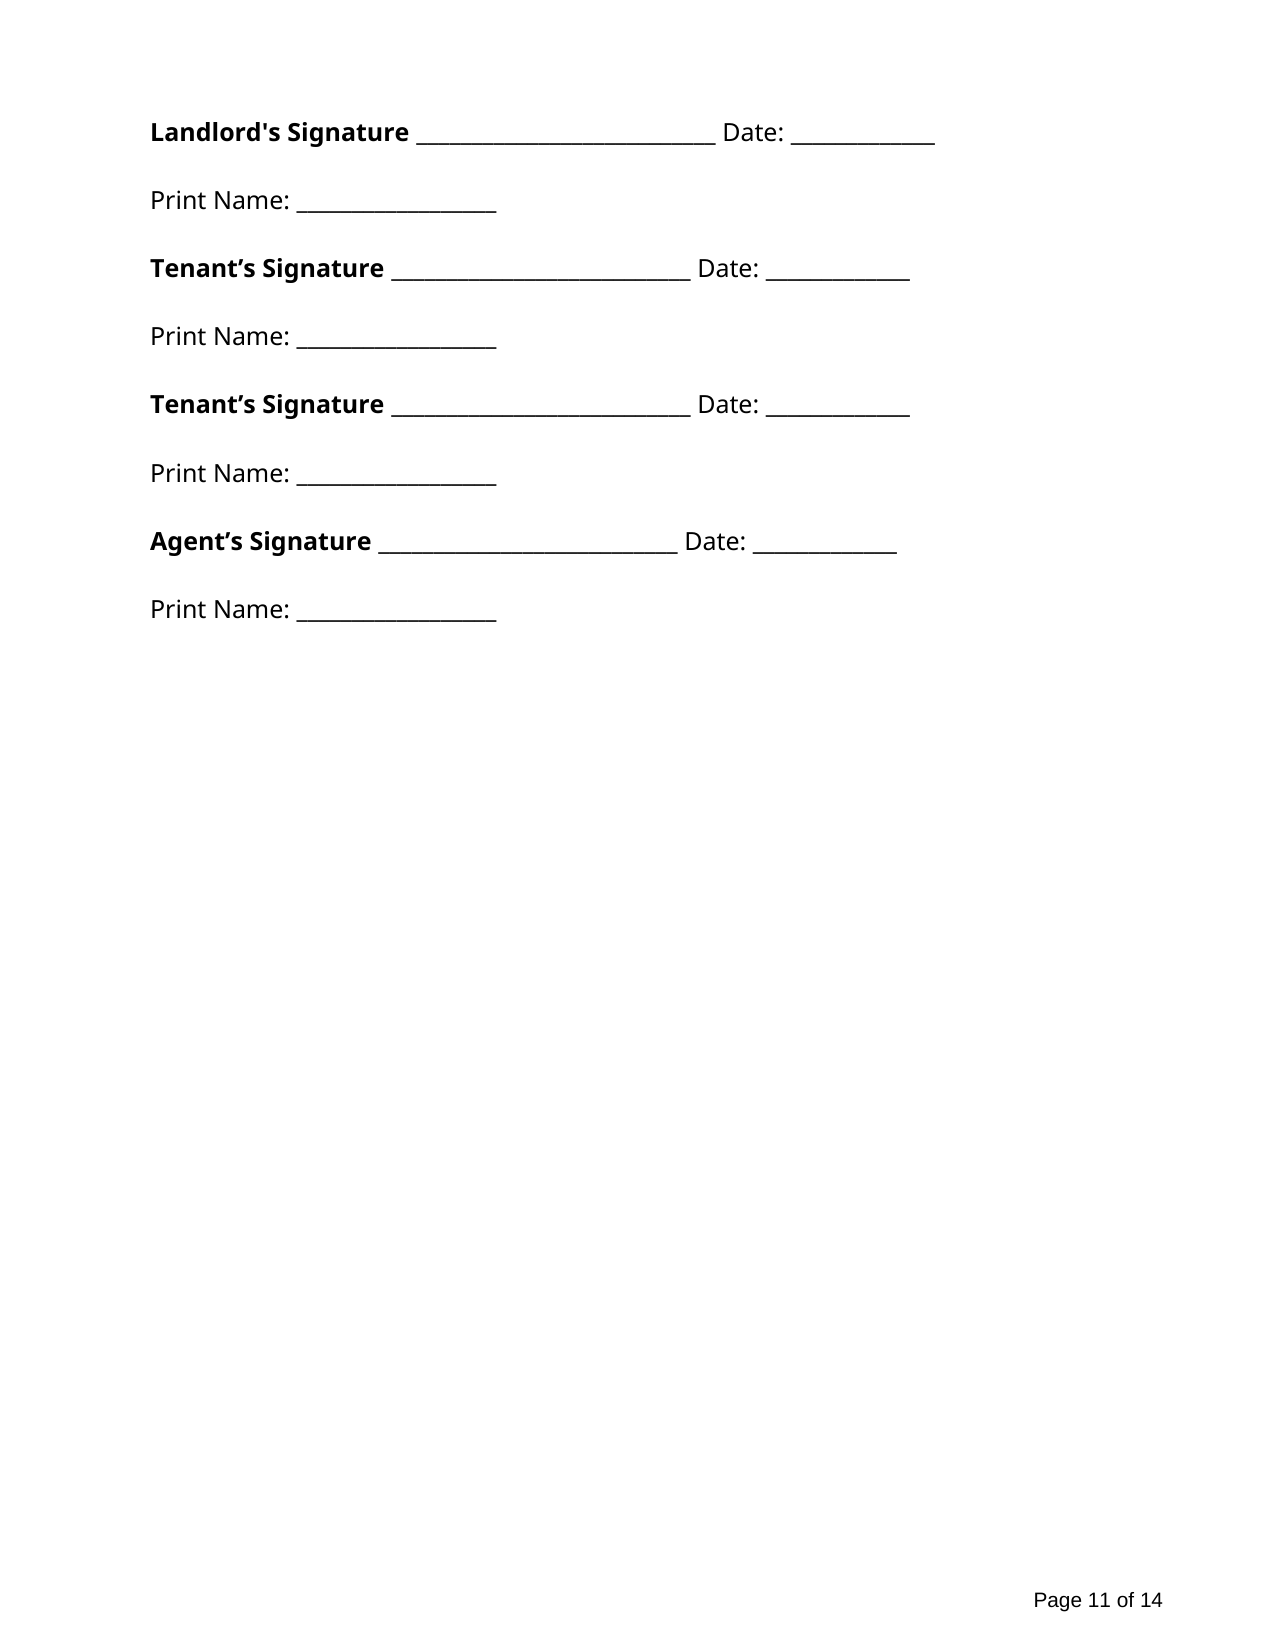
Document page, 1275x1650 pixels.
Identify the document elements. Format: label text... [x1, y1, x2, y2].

text Landlord's Signature ___________________________ Date: _____________ [150, 115, 1125, 149]
text Print Name: __________________ [150, 592, 1125, 626]
text Tenant’s Signature ___________________________ Date: _____________ [150, 251, 1125, 285]
text Print Name: __________________ [150, 183, 1125, 217]
text Agent’s Signature ___________________________ Date: _____________ [150, 523, 1125, 557]
text Print Name: __________________ [150, 319, 1125, 353]
text Tenant’s Signature ___________________________ Date: _____________ [150, 387, 1125, 421]
text Print Name: __________________ [150, 455, 1125, 489]
